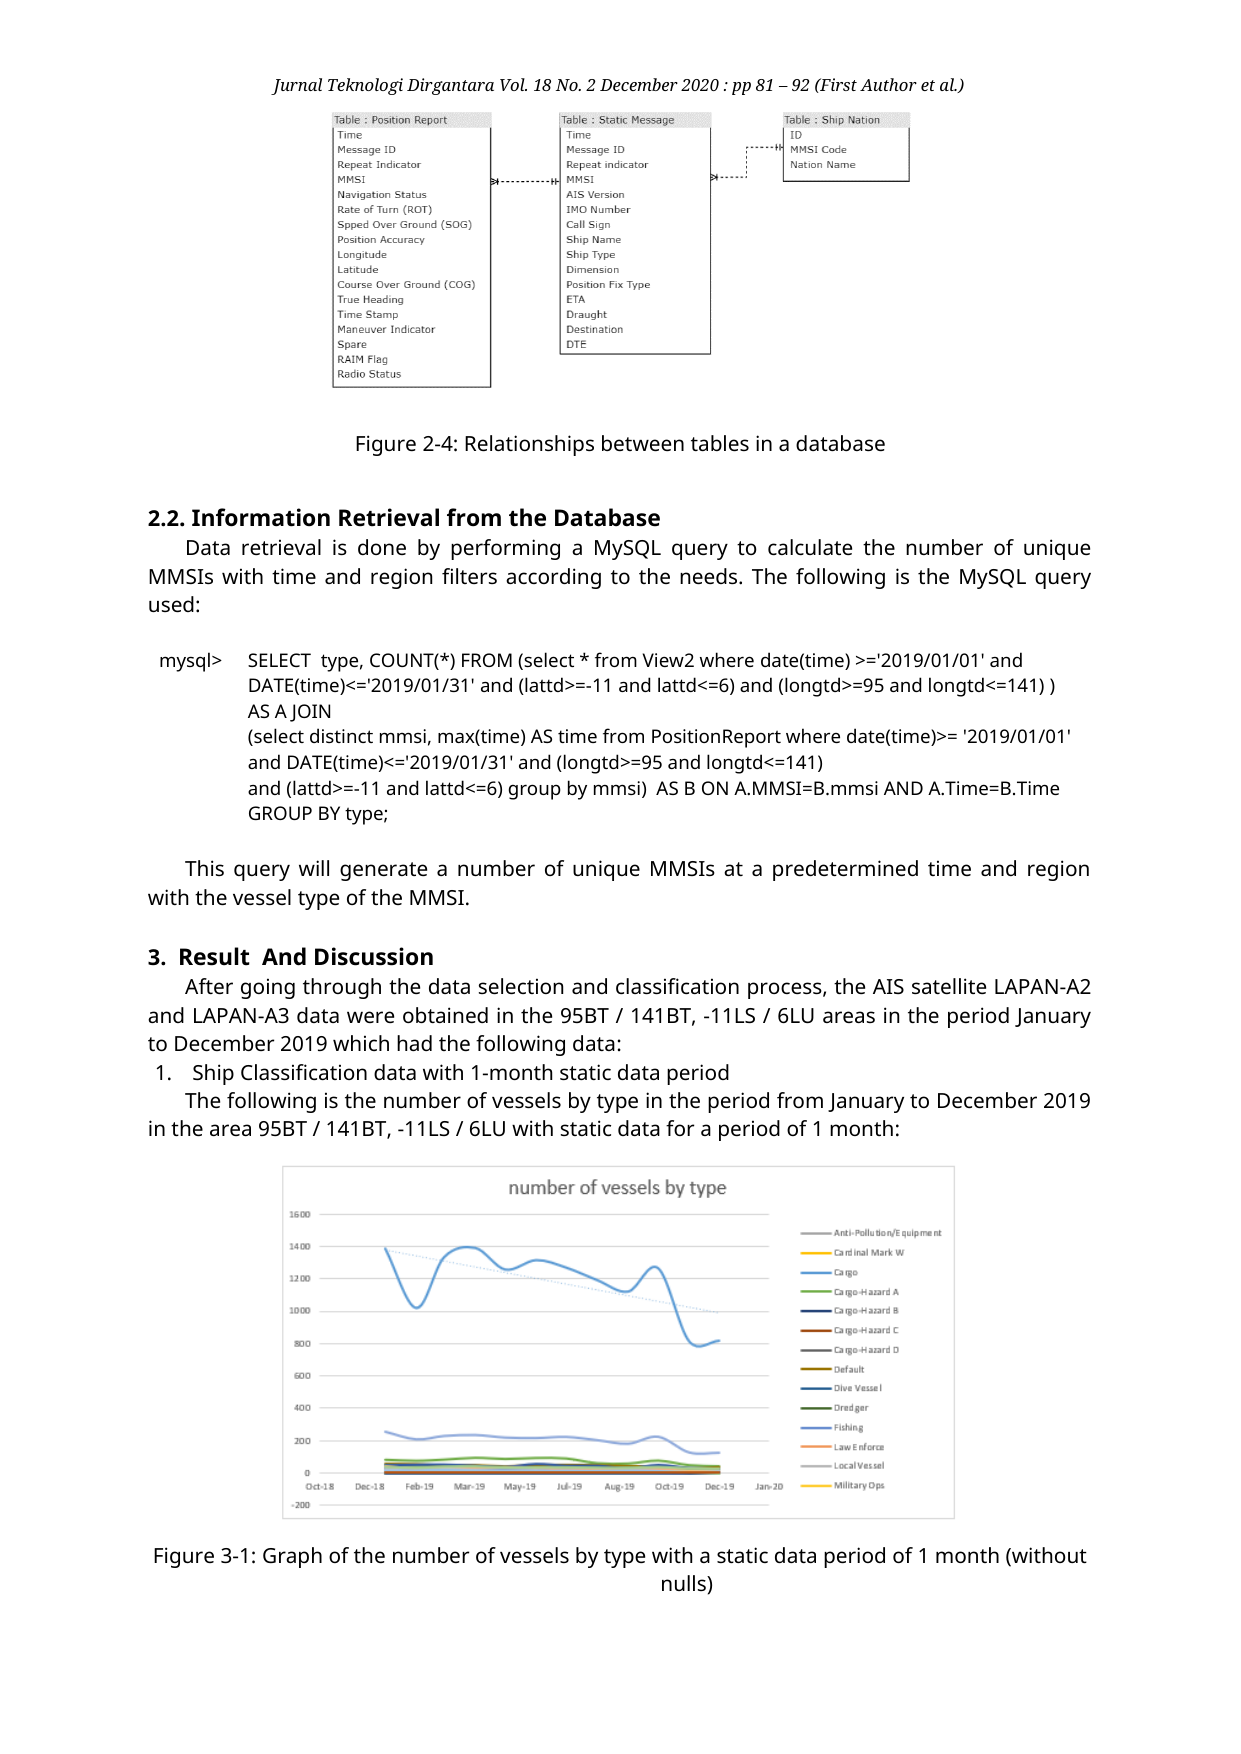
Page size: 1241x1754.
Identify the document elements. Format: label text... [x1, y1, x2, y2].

picture [327, 106, 914, 392]
text Figure 2-4: Relationships between tables in a database [148, 429, 1092, 458]
list Ship Classification data with 1-month static data period [154, 1058, 1092, 1086]
table_header SELECT type, COUNT(*) FROM (select * from View2 where date(time) >='2019/01/01' and DATE(time)<='2019/01/31' and (lattd>=-11 and lattd<=6) and (longtd>=95 and longtd<=141) ) AS A JOIN (select distinct mmsi, max(time) AS time from PositionReport where date(time)>= '2019/01/01' and DATE(time)<='2019/01/31' and (longtd>=95 and longtd<=141) and (lattd>=-11 and lattd<=6) group by mmsi) AS B ON A.MMSI=B.mmsi AND A.Time=B.Time GROUP BY type; [236, 647, 1107, 826]
text After going through the data selection and classification process, the AIS satellite LAPAN-A2 and LAPAN-A3 data were obtained in the 95BT / 141BT, -11LS / 6LU areas in the period January to December 2019 which had the following data: [148, 972, 1092, 1058]
text Data retrieval is done by performing a MySQL query to calculate the number of unique MMSIs with time and region filters according to the needs. The following is the MySQL query used: [148, 533, 1092, 619]
text 2.2. Information Retrieval from the Database [148, 502, 1092, 533]
table_header mysql> [148, 647, 236, 826]
text The following is the number of vessels by type in the period from January to December 2019 in the area 95BT / 141BT, -11LS / 6LU with static data for a period of 1 month: [148, 1086, 1092, 1143]
text This query will generate a number of unique MMSIs at a predetermined time and region with the vessel type of the MMSI. [148, 854, 1092, 911]
text Figure 3-1: Graph of the number of vessels by type with a static data period of 1 month (without nulls) [148, 1541, 1092, 1598]
text 3. Result And Discussion [148, 941, 1092, 972]
picture [281, 1161, 960, 1523]
